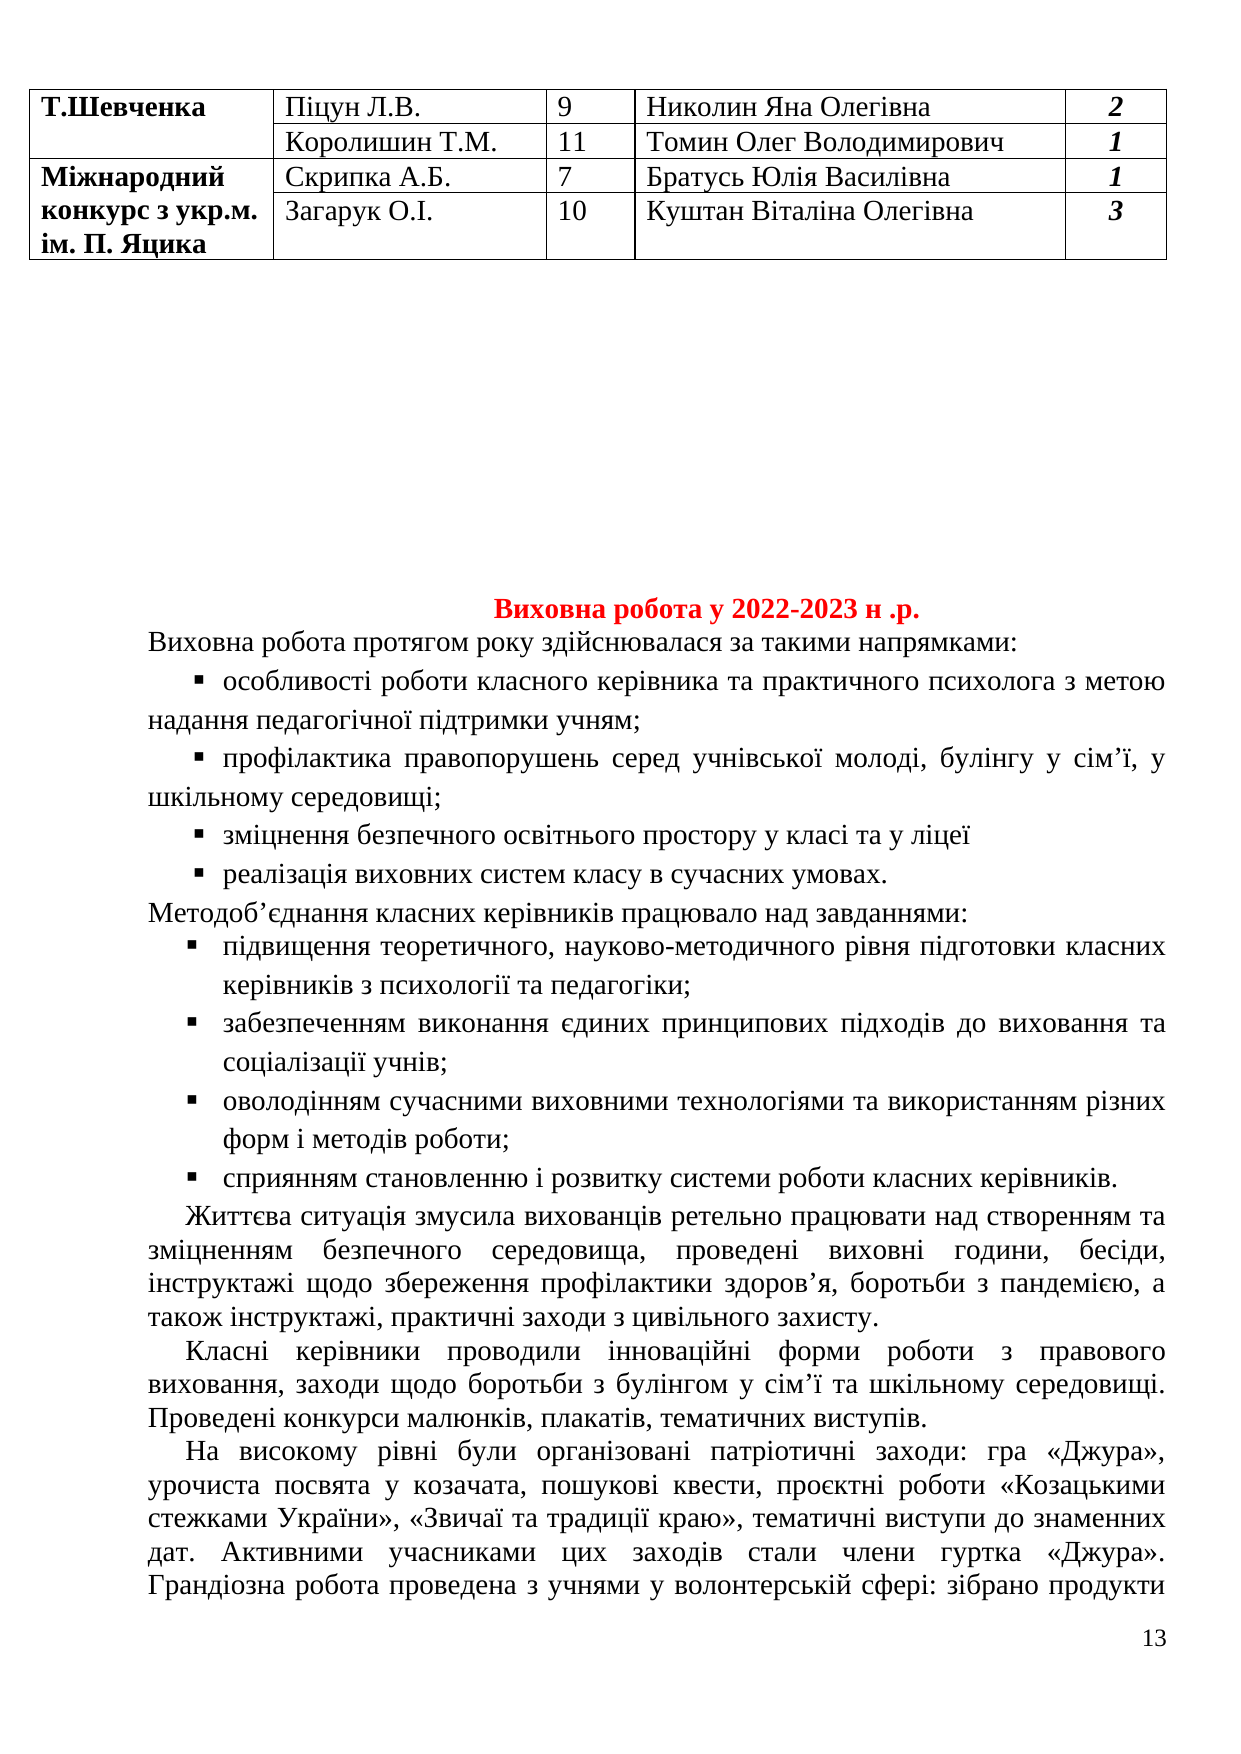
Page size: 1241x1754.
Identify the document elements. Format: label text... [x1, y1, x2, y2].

table_cell 2 [1066, 90, 1166, 123]
table_cell Загарук О.І. [274, 193, 546, 259]
table_cell Куштан Віталіна Олегівна [636, 193, 1065, 259]
table_cell 11 [547, 124, 634, 158]
table_cell Скрипка А.Б. [274, 159, 546, 192]
table_cell Братусь Юлія Василівна [636, 159, 1065, 192]
text Методоб’єднання класних керівників працювало над завданнями: [148, 895, 1167, 928]
list підвищення теоретичного, науково-методичного рівня підготовки класних керівників з психології та педагогіки; [185, 928, 1167, 1001]
table_cell 7 [547, 159, 634, 192]
list реалізація виховних систем класу в сучасних умовах. [148, 856, 1167, 890]
text Життєва ситуація змусила вихованців ретельно працювати над створенням та зміцненням безпечного середовища, проведені виховні години, бесіди, інструктажі щодо збереження профілактики здоров’я, боротьби з пандемією, а також інструктажі, практичні заходи з цивільного захисту. [148, 1198, 1167, 1333]
list сприянням становленню і розвитку системи роботи класних керівників. [185, 1160, 1167, 1193]
table_cell Піцун Л.В. [274, 90, 546, 123]
table_cell 3 [1066, 193, 1166, 259]
table_cell Николин Яна Олегівна [636, 90, 1065, 123]
table_cell 10 [547, 193, 634, 259]
table_cell Томин Олег Володимирович [636, 124, 1065, 158]
list оволодінням сучасними виховними технологіями та використанням різних форм і методів роботи; [185, 1083, 1167, 1155]
text Виховна робота у 2022-2023 н .р. [493, 591, 1167, 624]
list особливості роботи класного керівника та практичного психолога з метою надання педагогічної підтримки учням; [148, 663, 1167, 735]
list забезпеченням виконання єдиних принципових підходів до виховання та соціалізації учнів; [185, 1006, 1167, 1078]
table_cell 1 [1066, 124, 1166, 158]
list зміцнення безпечного освітнього простору у класі та у ліцеї [148, 817, 1167, 851]
table_cell 9 [547, 90, 634, 123]
list профілактика правопорушень серед учнівської молоді, булінгу у сім’ї, у шкільному середовищі; [148, 740, 1167, 812]
table_cell Королишин Т.М. [274, 124, 546, 158]
list Виховна робота протягом року здійснювалася за такими напрямками: [148, 624, 1167, 658]
table_cell Міжнародний конкурс з укр.м. ім. П. Яцика [30, 159, 273, 259]
table_cell 1 [1066, 159, 1166, 192]
text Класні керівники проводили інноваційні форми роботи з правового виховання, заходи щодо боротьби з булінгом у сім’ї та шкільному середовищі. Проведені конкурси малюнків, плакатів, тематичних виступів. [148, 1333, 1167, 1433]
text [148, 1433, 1167, 1601]
